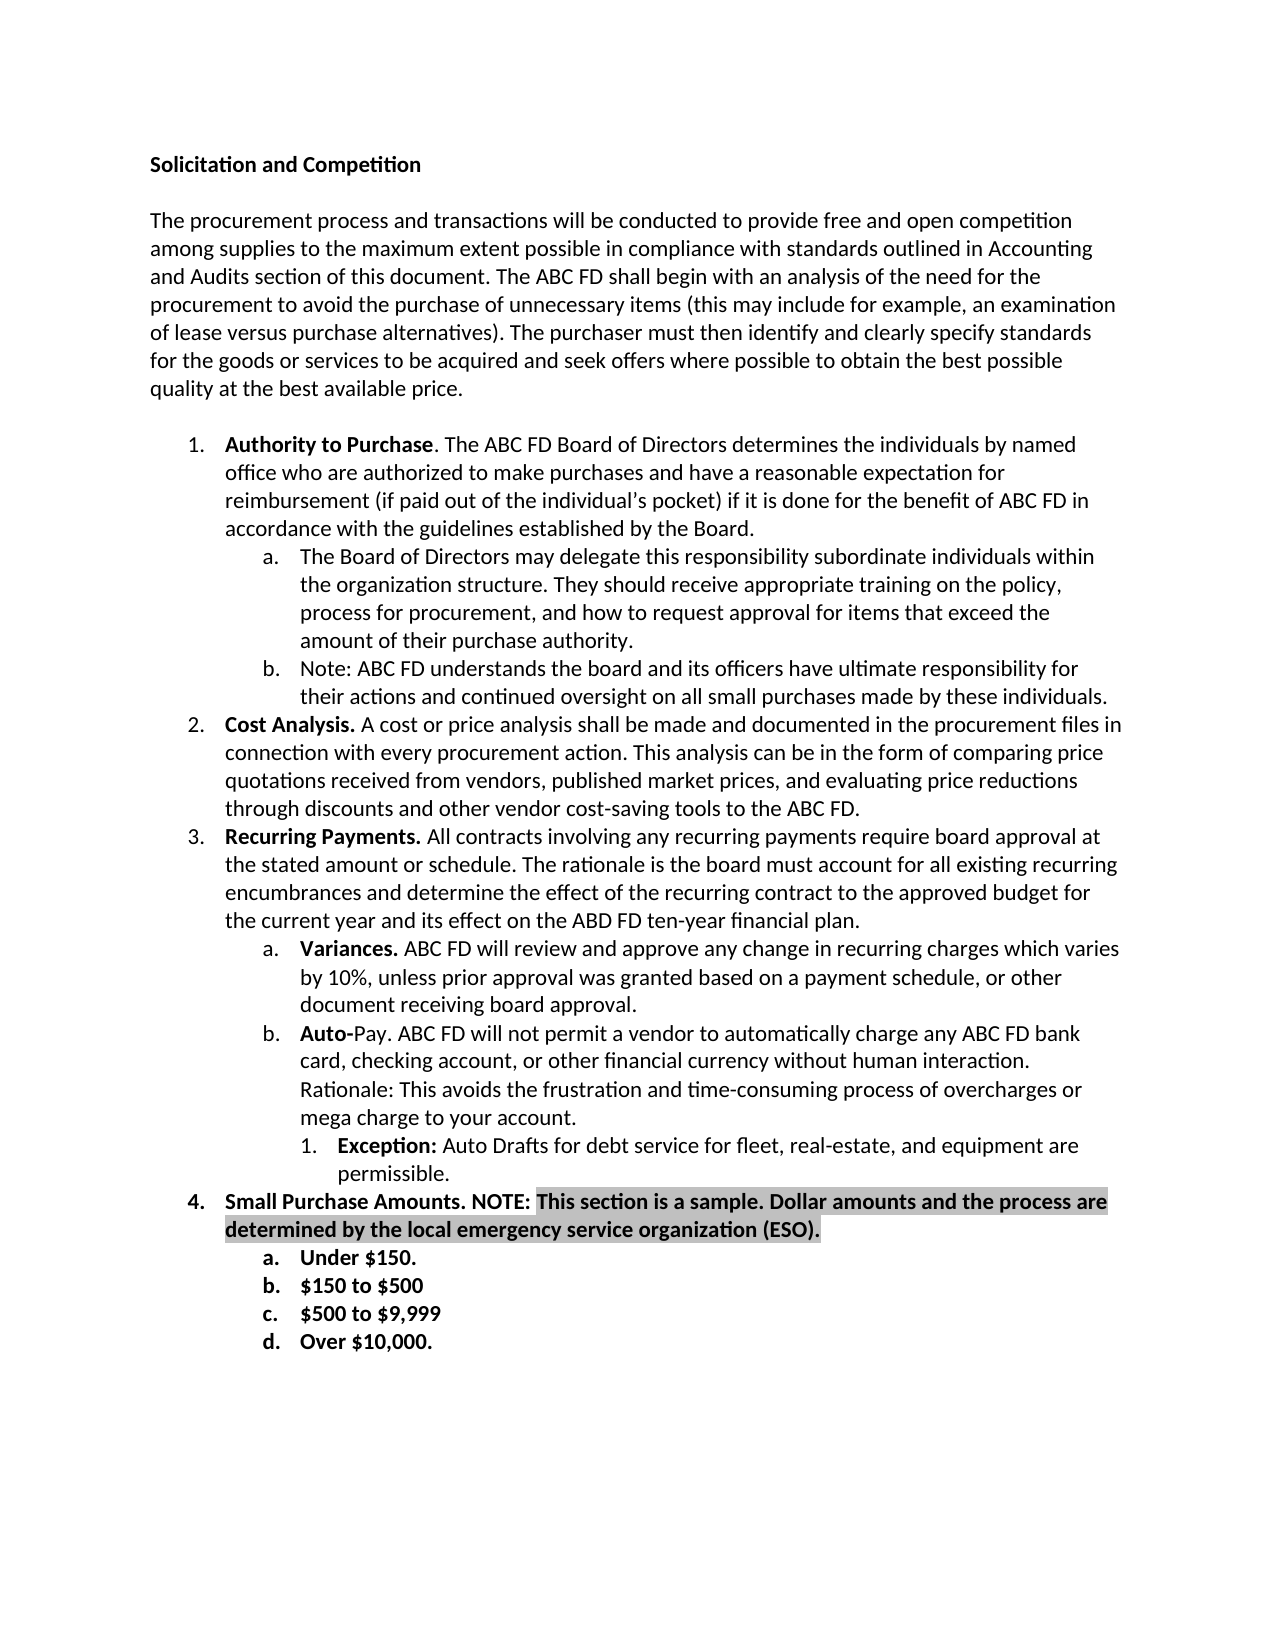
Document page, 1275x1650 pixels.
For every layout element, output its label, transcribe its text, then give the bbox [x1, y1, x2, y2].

list Under $150. [262, 1243, 1125, 1271]
list Over $10,000. [262, 1327, 1125, 1355]
list Recurring Payments. All contracts involving any recurring payments require board approval at the stated amount or schedule. The rationale is the board must account for all existing recurring encumbrances and determine the effect of the recurring contract to the approved budget for the current year and its effect on the ABD FD ten-year financial plan. [187, 822, 1125, 934]
list The Board of Directors may delegate this responsibility subordinate individuals within the organization structure. They should receive appropriate training on the policy, process for procurement, and how to request approval for items that exceed the amount of their purchase authority. [262, 542, 1125, 654]
list Exception: Auto Drafts for debt service for fleet, real-estate, and equipment are permissible. [300, 1131, 1125, 1187]
text The procurement process and transactions will be conducted to provide free and open competition among supplies to the maximum extent possible in compliance with standards outlined in Accounting and Audits section of this document. The ABC FD shall begin with an analysis of the need for the procurement to avoid the purchase of unnecessary items (this may include for example, an examination of lease versus purchase alternatives). The purchaser must then identify and clearly specify standards for the goods or services to be acquired and seek offers where possible to obtain the best possible quality at the best available price. [150, 206, 1125, 402]
list Authority to Purchase. The ABC FD Board of Directors determines the individuals by named office who are authorized to make purchases and have a reasonable expectation for reimbursement (if paid out of the individual’s pocket) if it is done for the benefit of ABC FD in accordance with the guidelines established by the Board. [187, 430, 1125, 542]
list $150 to $500 [262, 1271, 1125, 1299]
list Cost Analysis. A cost or price analysis shall be made and documented in the procurement files in connection with every procurement action. This analysis can be in the form of comparing price quotations received from vendors, published market prices, and evaluating price reductions through discounts and other vendor cost-saving tools to the ABC FD. [187, 710, 1125, 822]
text Solicitation and Competition [150, 150, 1125, 178]
list Auto-Pay. ABC FD will not permit a vendor to automatically charge any ABC FD bank card, checking account, or other financial currency without human interaction. Rationale: This avoids the frustration and time-consuming process of overcharges or mega charge to your account. [262, 1019, 1125, 1131]
list Small Purchase Amounts. NOTE: This section is a sample. Dollar amounts and the process are determined by the local emergency service organization (ESO). [187, 1187, 536, 1243]
list Small Purchase Amounts. NOTE: This section is a sample. Dollar amounts and the process are determined by the local emergency service organization (ESO). [821, 1187, 1125, 1243]
list Note: ABC FD understands the board and its officers have ultimate responsibility for their actions and continued oversight on all small purchases made by these individuals. [262, 654, 1125, 710]
list Variances. ABC FD will review and approve any change in recurring charges which varies by 10%, unless prior approval was granted based on a payment schedule, or other document receiving board approval. [262, 934, 1125, 1019]
list $500 to $9,999 [262, 1299, 1125, 1327]
